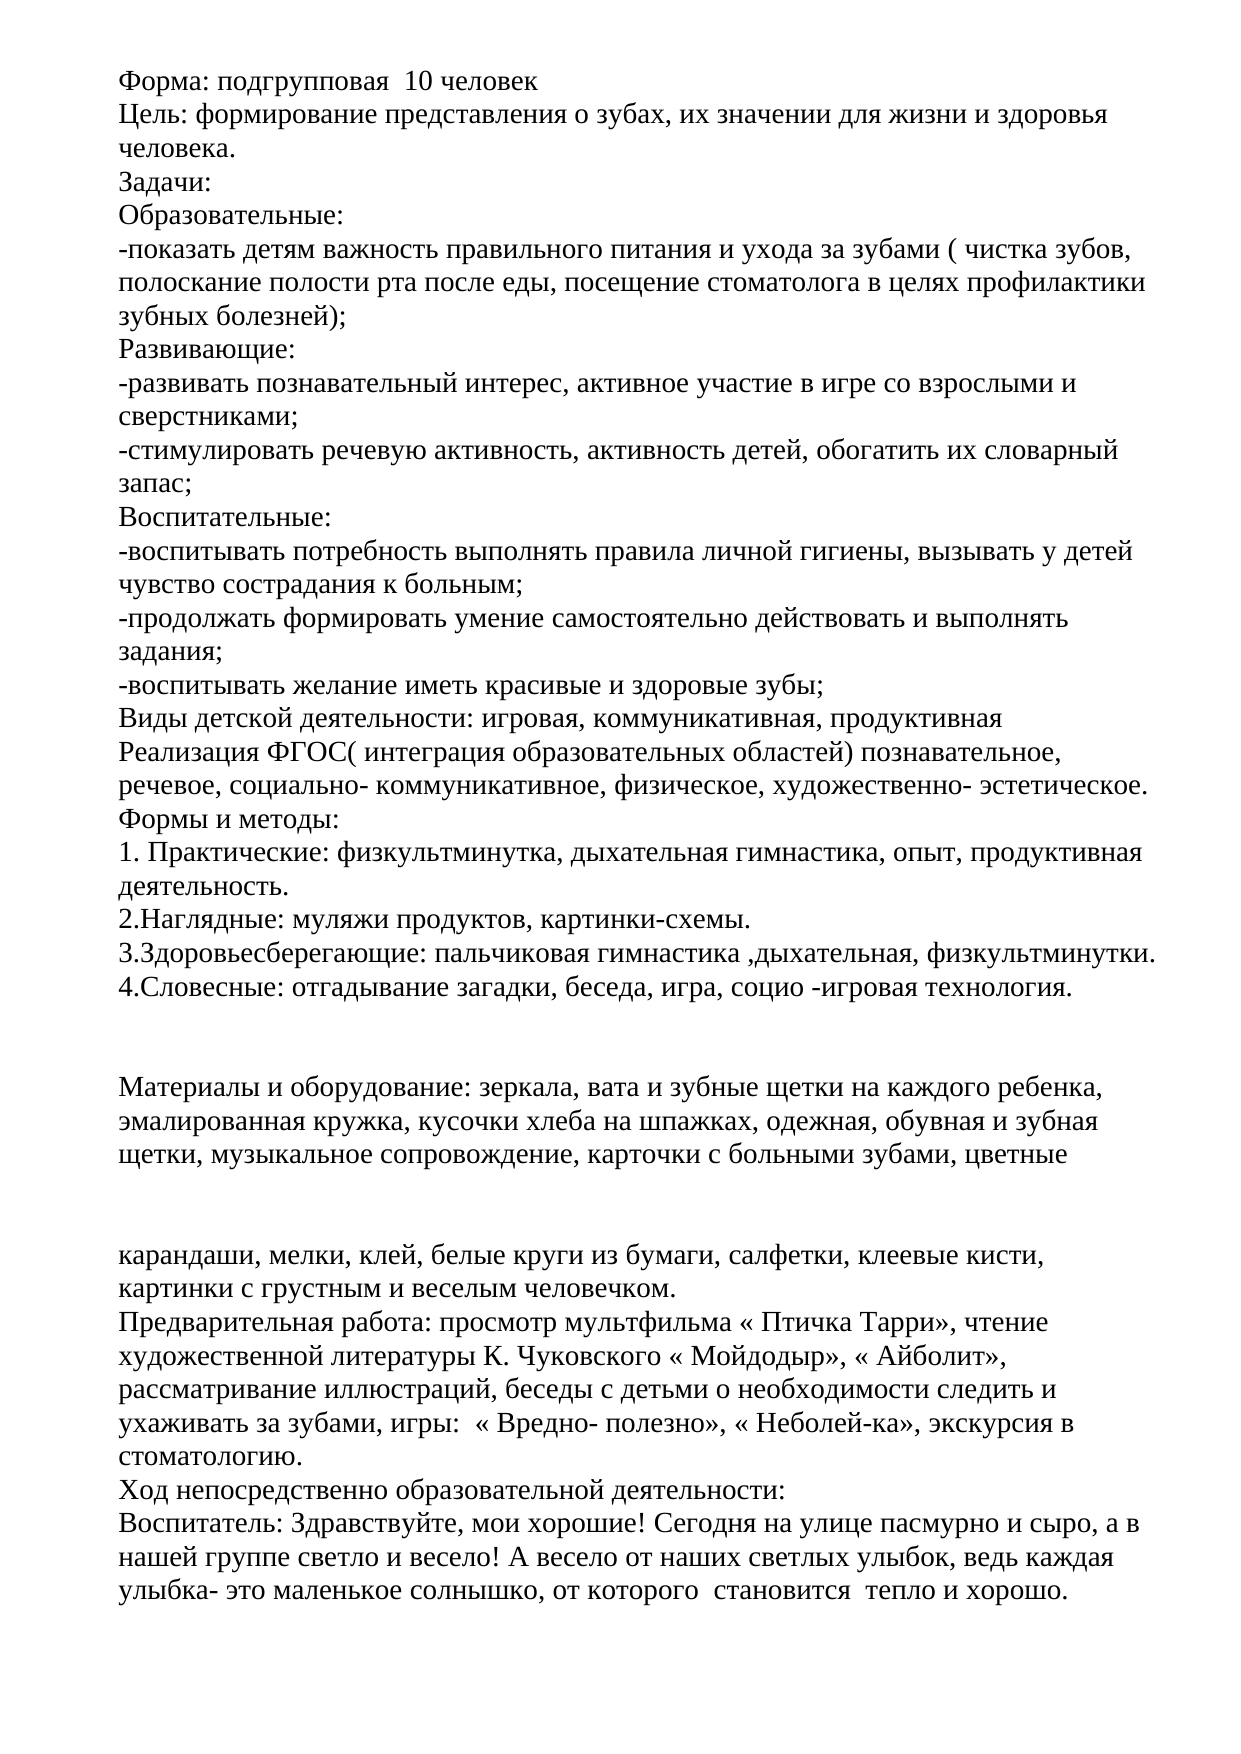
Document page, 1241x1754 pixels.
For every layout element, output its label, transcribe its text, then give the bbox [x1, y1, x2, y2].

text Задачи: [118, 164, 1167, 197]
text Цель: формирование представления о зубах, их значении для жизни и здоровья человека. [118, 97, 1167, 164]
text Ход непосредственно образовательной деятельности: [118, 1472, 1167, 1505]
text Образовательные: [118, 197, 1167, 231]
text Развивающие: [118, 331, 1167, 365]
text Воспитательные: [118, 499, 1167, 533]
text Материалы и оборудование: зеркала, вата и зубные щетки на каждого ребенка, эмалированная кружка, кусочки хлеба на шпажках, одежная, обувная и зубная щетки, музыкальное сопровождение, карточки с больными зубами, цветные [118, 1069, 1167, 1170]
text -развивать познавательный интерес, активное участие в игре со взрослыми и сверстниками; [118, 365, 1167, 432]
text Виды детской деятельности: игровая, коммуникативная, продуктивная [118, 700, 1167, 734]
text -продолжать формировать умение самостоятельно действовать и выполнять задания; [118, 600, 1167, 667]
text Формы и методы: [118, 801, 1167, 834]
text -воспитывать потребность выполнять правила личной гигиены, вызывать у детей чувство сострадания к больным; [118, 533, 1167, 600]
text -стимулировать речевую активность, активность детей, обогатить их словарный запас; [118, 432, 1167, 499]
text Предварительная работа: просмотр мультфильма « Птичка Тарри», чтение художественной литературы К. Чуковского « Мойдодыр», « Айболит», рассматривание иллюстраций, беседы с детьми о необходимости следить и ухаживать за зубами, игры: « Вредно- полезно», « Неболей-ка», экскурсия в стоматологию. [118, 1304, 1167, 1472]
text 2.Наглядные: муляжи продуктов, картинки-схемы. [118, 902, 1167, 935]
text Воспитатель: Здравствуйте, мои хорошие! Сегодня на улице пасмурно и сыро, а в нашей группе светло и весело! А весело от наших светлых улыбок, ведь каждая улыбка- это маленькое солнышко, от которого становится тепло и хорошо. [118, 1505, 1167, 1606]
text Реализация ФГОС( интеграция образовательных областей) познавательное, речевое, социально- коммуникативное, физическое, художественно- эстетическое. [118, 734, 1167, 801]
text карандаши, мелки, клей, белые круги из бумаги, салфетки, клеевые кисти, картинки с грустным и веселым человечком. [118, 1237, 1167, 1304]
text 1. Практические: физкультминутка, дыхательная гимнастика, опыт, продуктивная деятельность. [118, 834, 1167, 902]
text 3.Здоровьесберегающие: пальчиковая гимнастика ,дыхательная, физкультминутки. [118, 935, 1167, 969]
text -воспитывать желание иметь красивые и здоровые зубы; [118, 667, 1167, 700]
text 4.Словесные: отгадывание загадки, беседа, игра, социо -игровая технология. [118, 969, 1167, 1002]
text Форма: подгрупповая 10 человек [118, 63, 1167, 97]
text -показать детям важность правильного питания и ухода за зубами ( чистка зубов, полоскание полости рта после еды, посещение стоматолога в целях профилактики зубных болезней); [118, 231, 1167, 331]
